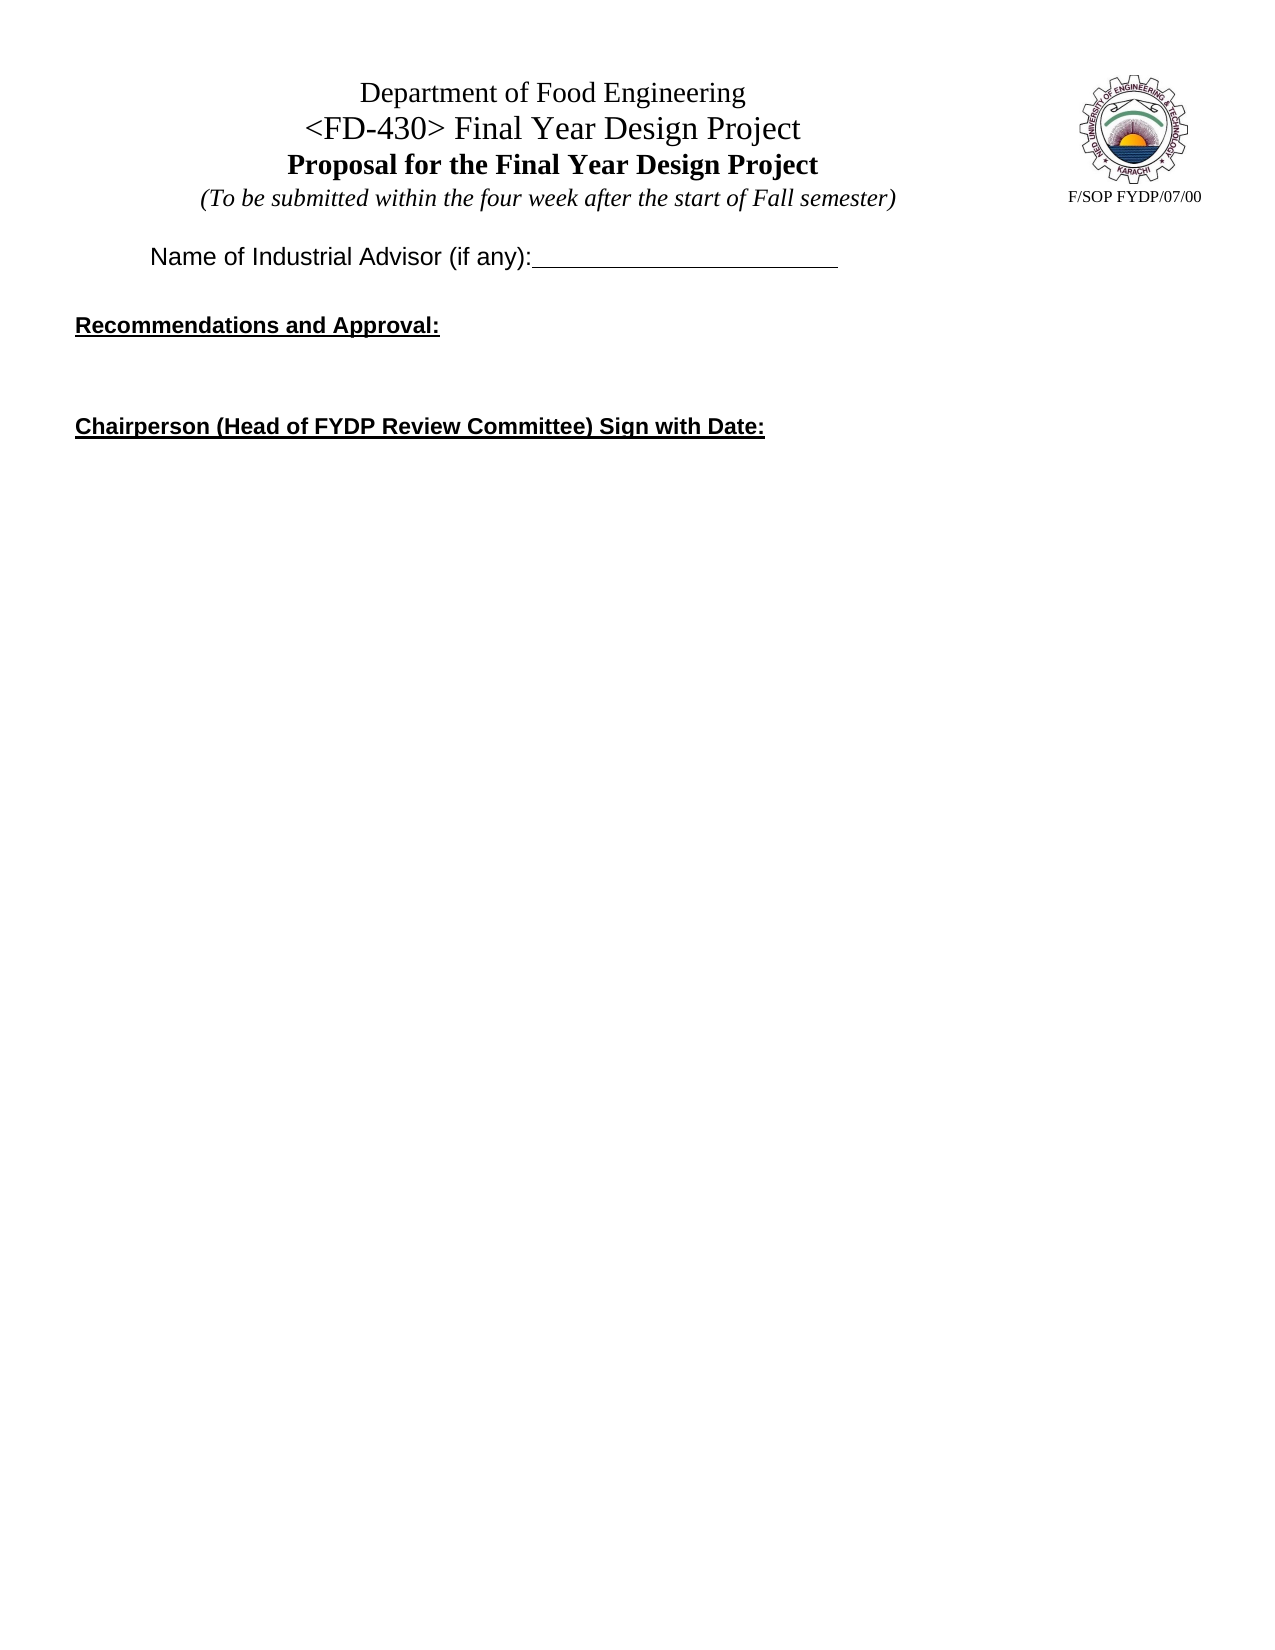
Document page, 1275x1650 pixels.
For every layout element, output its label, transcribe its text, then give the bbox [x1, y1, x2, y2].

picture [1079, 75, 1191, 187]
text Chairperson (Head of FYDP Review Committee) Sign with Date: [75, 413, 1206, 440]
text Name of Industrial Advisor (if any): [150, 242, 1206, 270]
text Recommendations and Approval: [75, 312, 1206, 338]
